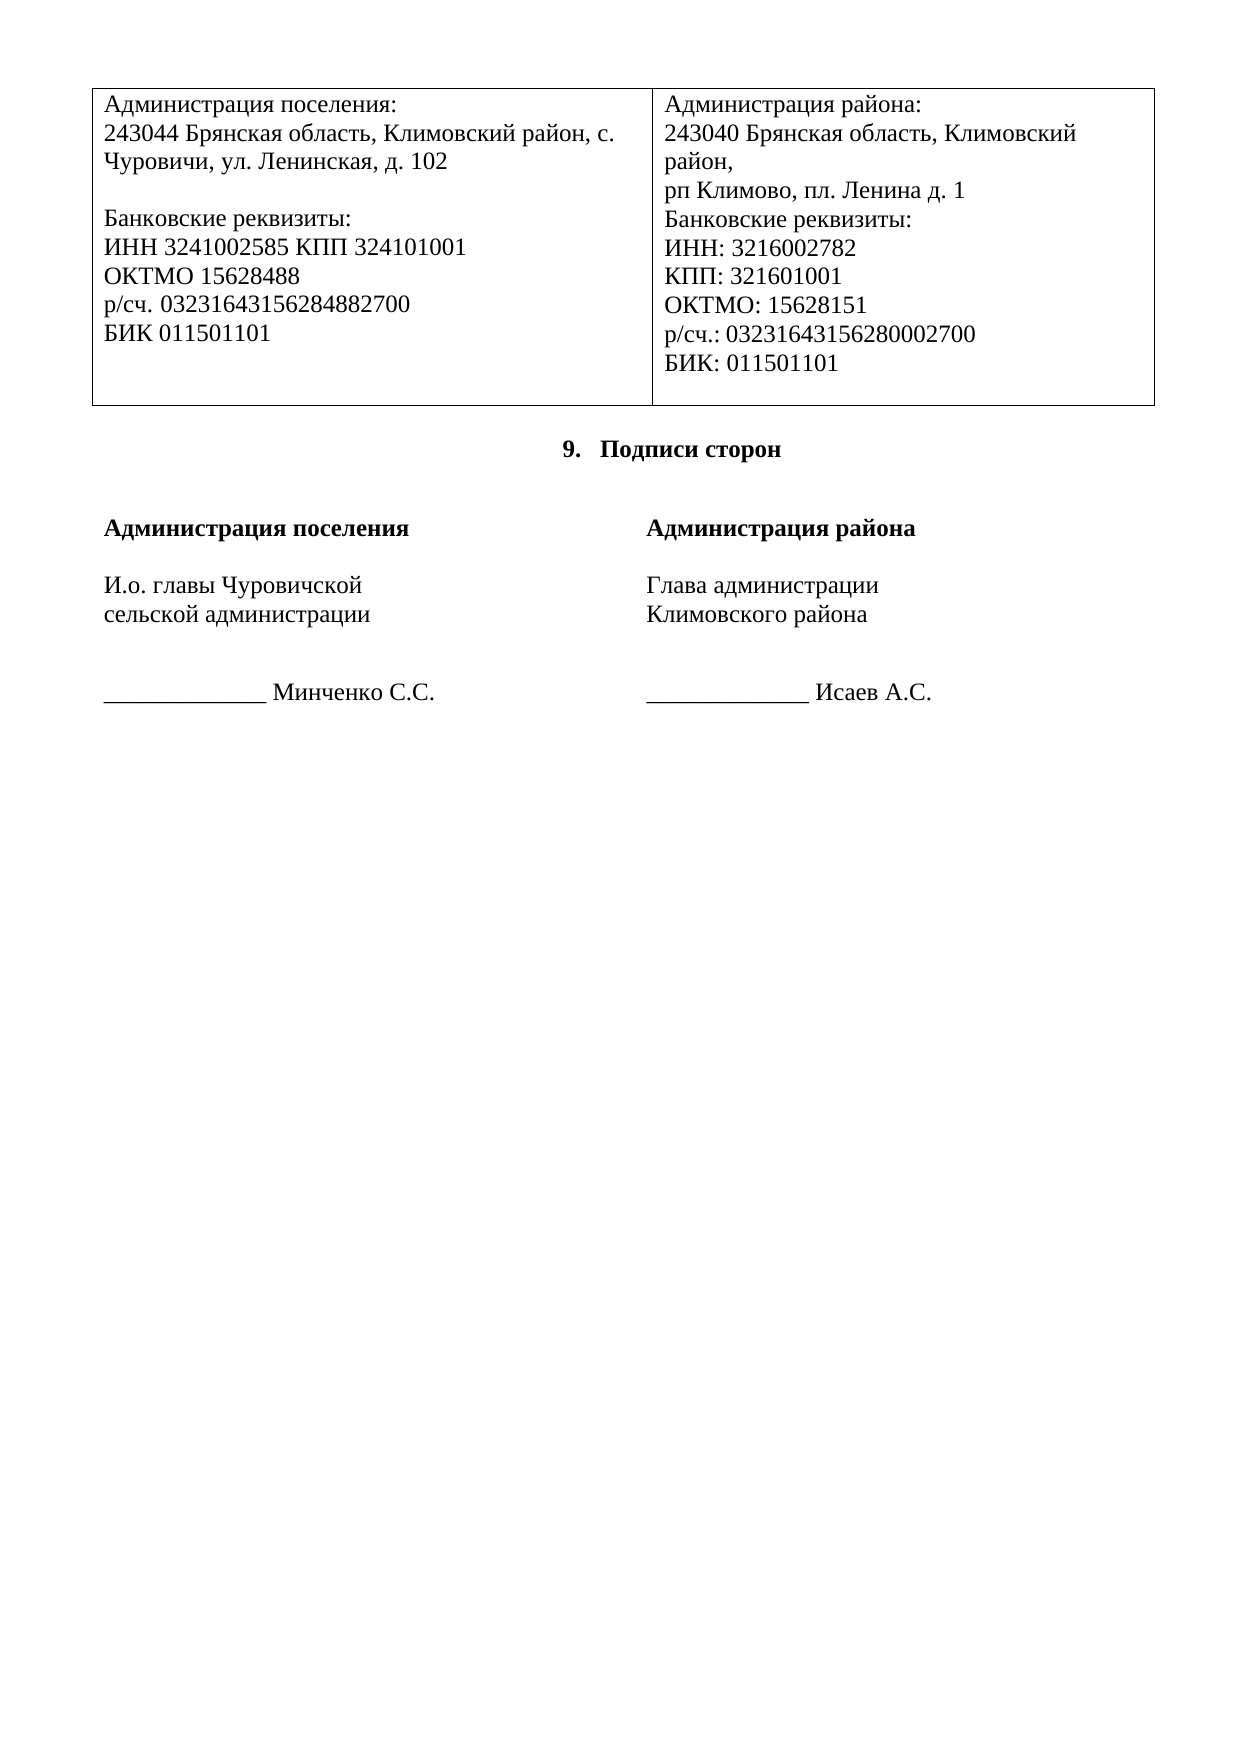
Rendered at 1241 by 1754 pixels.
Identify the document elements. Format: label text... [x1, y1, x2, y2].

list Подписи сторон [177, 434, 1167, 463]
table_header Администрация поселения: 243044 Брянская область, Климовский район, с. Чуровичи, ул. Ленинская, д. 102 Банковские реквизиты: ИНН 3241002585 КПП 324101001 ОКТМО 15628488 р/сч. 03231643156284882700 БИК 011501101 [93, 89, 652, 404]
table_header Администрация района: 243040 Брянская область, Климовский район, рп Климово, пл. Ленина д. 1 Банковские реквизиты: ИНН: 3216002782 КПП: 321601001 ОКТМО: 15628151 р/сч.: 03231643156280002700 БИК: 011501101 [653, 89, 1154, 404]
table_header Администрация района Глава администрации Климовского района [635, 513, 1178, 628]
text _____________ Минченко С.С. _____________ Исаев А.С. [103, 677, 1167, 706]
table_header Администрация поселения И.о. главы Чуровичской сельской администрации [92, 513, 635, 628]
